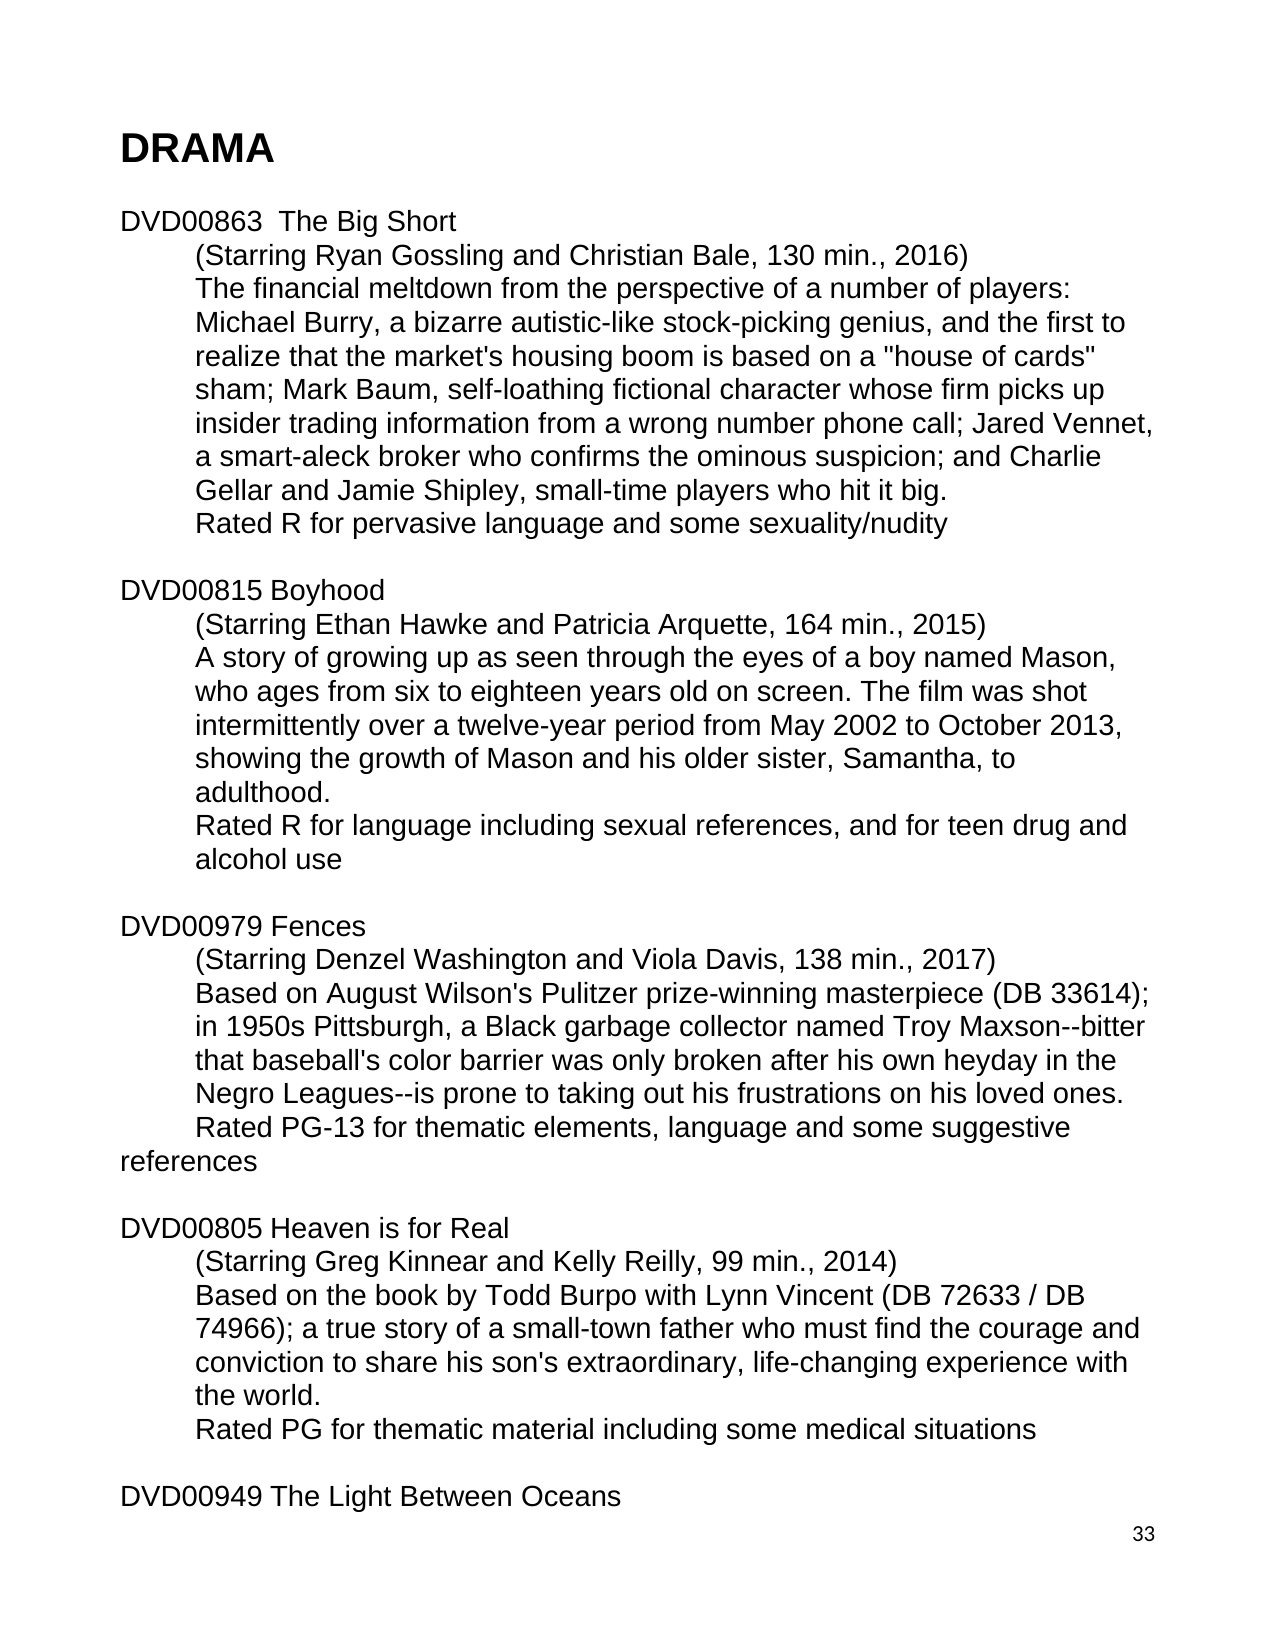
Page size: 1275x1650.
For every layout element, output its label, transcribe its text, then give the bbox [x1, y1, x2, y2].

text DVD00815 Boyhood [120, 573, 1155, 607]
text (Starring Denzel Washington and Viola Davis, 138 min., 2017) [120, 942, 1155, 976]
text Rated PG for thematic material including some medical situations [120, 1412, 1155, 1445]
text (Starring Ryan Gossling and Christian Bale, 130 min., 2016) [120, 238, 1155, 271]
text DVD00805 Heaven is for Real [120, 1211, 1155, 1244]
text Rated PG-13 for thematic elements, language and some suggestive references [120, 1110, 1155, 1177]
text DVD00949 The Light Between Oceans [120, 1479, 1155, 1512]
text DRAMA [120, 123, 1155, 171]
text A story of growing up as seen through the eyes of a boy named Mason, who ages from six to eighteen years old on screen. The film was shot intermittently over a twelve-year period from May 2002 to October 2013, showing the growth of Mason and his older sister, Samantha, to adulthood. [195, 640, 1155, 808]
text The financial meltdown from the perspective of a number of players: Michael Burry, a bizarre autistic-like stock-picking genius, and the first to realize that the market's housing boom is based on a "house of cards" sham; Mark Baum, self-loathing fictional character whose firm picks up insider trading information from a wrong number phone call; Jared Vennet, a smart-aleck broker who confirms the ominous suspicion; and Charlie Gellar and Jamie Shipley, small-time players who hit it big. [195, 271, 1155, 506]
text Rated R for pervasive language and some sexuality/nudity [120, 506, 1155, 540]
text Based on August Wilson's Pulitzer prize-winning masterpiece (DB 33614); in 1950s Pittsburgh, a Black garbage collector named Troy Maxson--bitter that baseball's color barrier was only broken after his own heyday in the Negro Leagues--is prone to taking out his frustrations on his loved ones. [195, 976, 1155, 1110]
text (Starring Ethan Hawke and Patricia Arquette, 164 min., 2015) [120, 607, 1155, 640]
text Rated R for language including sexual references, and for teen drug and alcohol use [195, 808, 1155, 875]
text Based on the book by Todd Burpo with Lynn Vincent (DB 72633 / DB 74966); a true story of a small-town father who must find the courage and conviction to share his son's extraordinary, life-changing experience with the world. [195, 1278, 1155, 1412]
text DVD00863 The Big Short [120, 204, 1155, 238]
text (Starring Greg Kinnear and Kelly Reilly, 99 min., 2014) [120, 1244, 1155, 1278]
text DVD00979 Fences [120, 909, 1155, 942]
